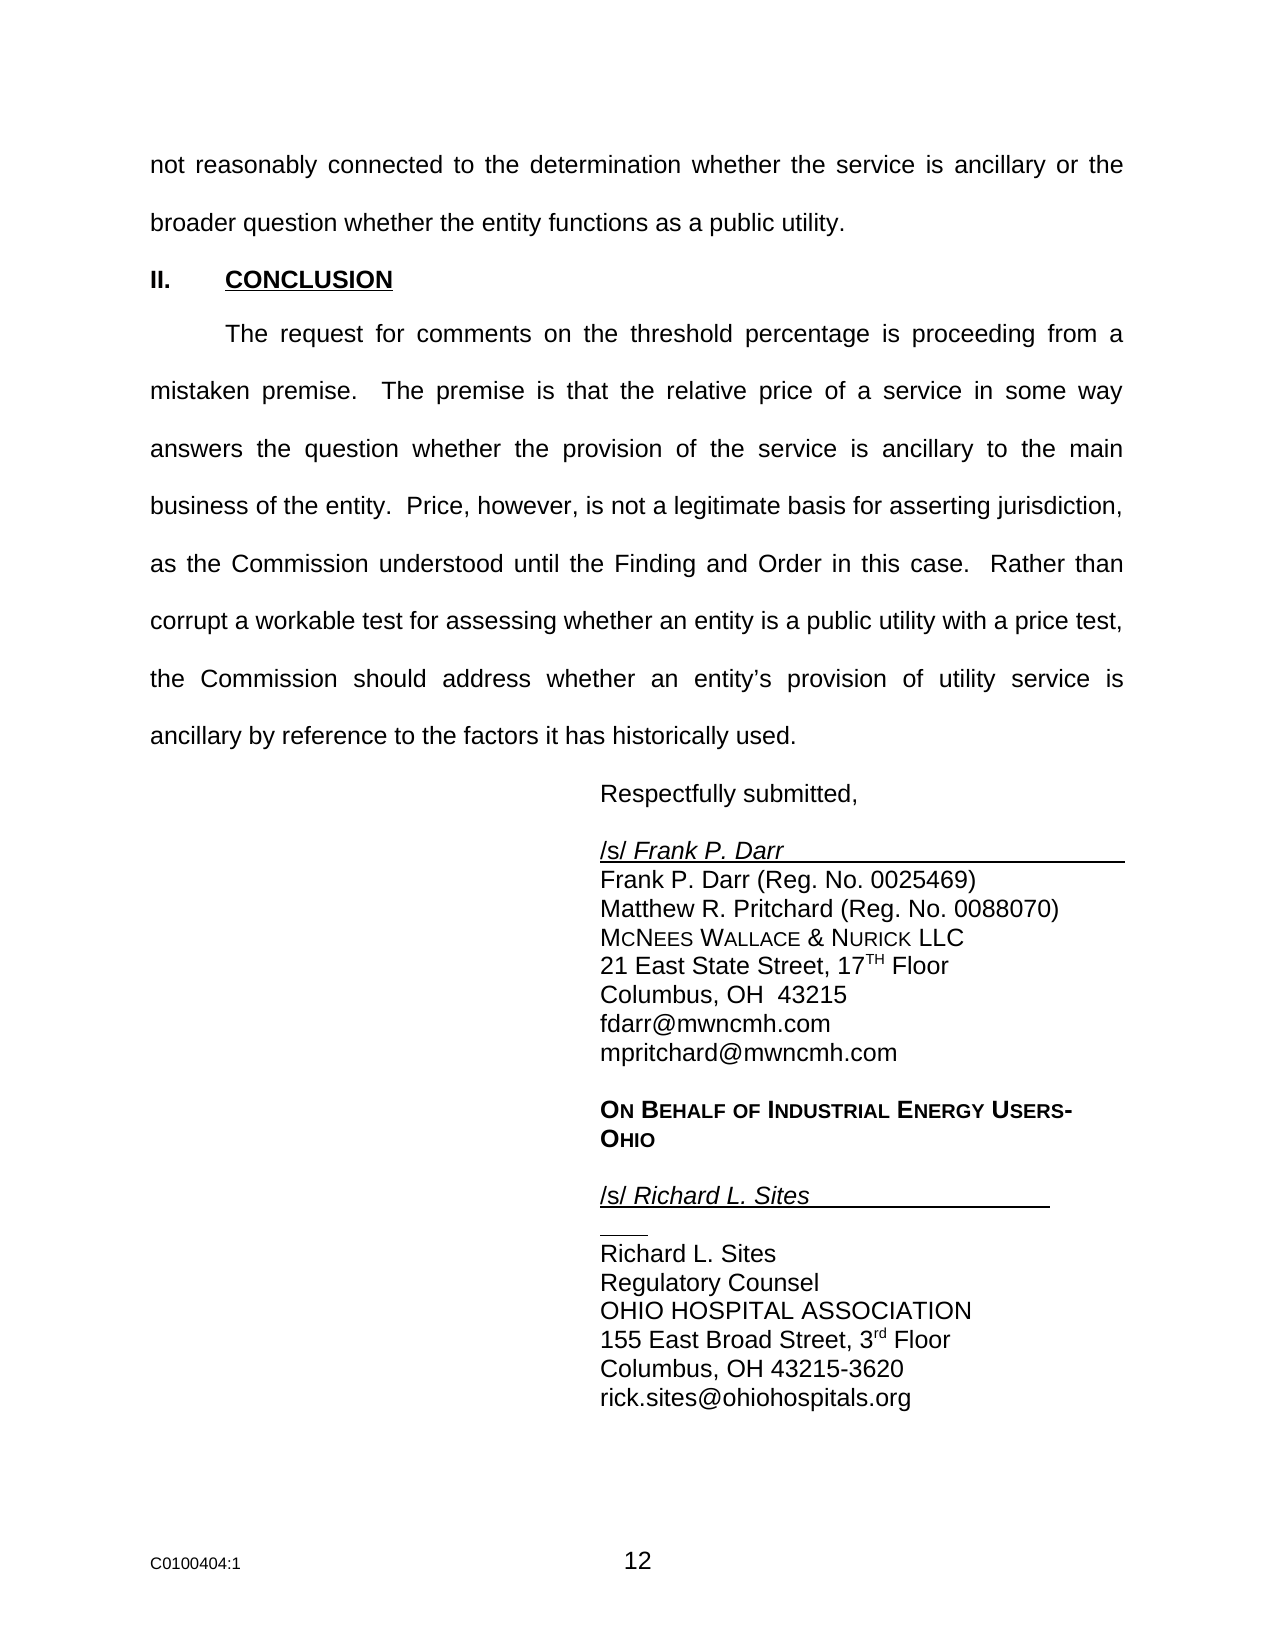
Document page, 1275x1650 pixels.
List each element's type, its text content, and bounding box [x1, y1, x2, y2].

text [150, 150, 1125, 236]
subtitle Conclusion [150, 265, 1125, 294]
text mpritchard@mwncmh.com [600, 1037, 1125, 1066]
list Respectfully submitted, [150, 779, 1125, 807]
text 21 East State Street, 17TH Floor [600, 951, 1125, 980]
text Richard L. Sites [600, 1239, 1125, 1267]
list /s/ Frank P. Darr [150, 836, 1125, 865]
text 155 East Broad Street, 3rd Floor [600, 1325, 1125, 1354]
text Matthew R. Pritchard (Reg. No. 0088070) [600, 894, 1125, 922]
text On Behalf of Industrial Energy Users-Ohio [150, 1095, 1125, 1152]
text /s/ Richard L. Sites [600, 1181, 1125, 1239]
text Frank P. Darr (Reg. No. 0025469) [600, 865, 1125, 894]
text OHIO HOSPITAL ASSOCIATION [600, 1296, 1125, 1325]
text Regulatory Counsel [600, 1267, 1125, 1296]
text Columbus, OH 43215-3620 [600, 1354, 1125, 1382]
text fdarr@mwncmh.com [600, 1009, 1125, 1037]
text The request for comments on the threshold percentage is proceeding from a mistaken premise. The premise is that the relative price of a service in some way answers the question whether the provision of the service is ancillary to the main business of the entity. Price, however, is not a legitimate basis for asserting jurisdiction, as the Commission understood until the Finding and Order in this case. Rather than corrupt a workable test for assessing whether an entity is a public utility with a price test, the Commission should address whether an entity’s provision of utility service is ancillary by reference to the factors it has historically used. [150, 319, 1125, 750]
text rick.sites@ohiohospitals.org [600, 1382, 1125, 1411]
text Columbus, OH 43215 [600, 980, 1125, 1009]
text McNees Wallace & Nurick LLC [600, 922, 1125, 951]
